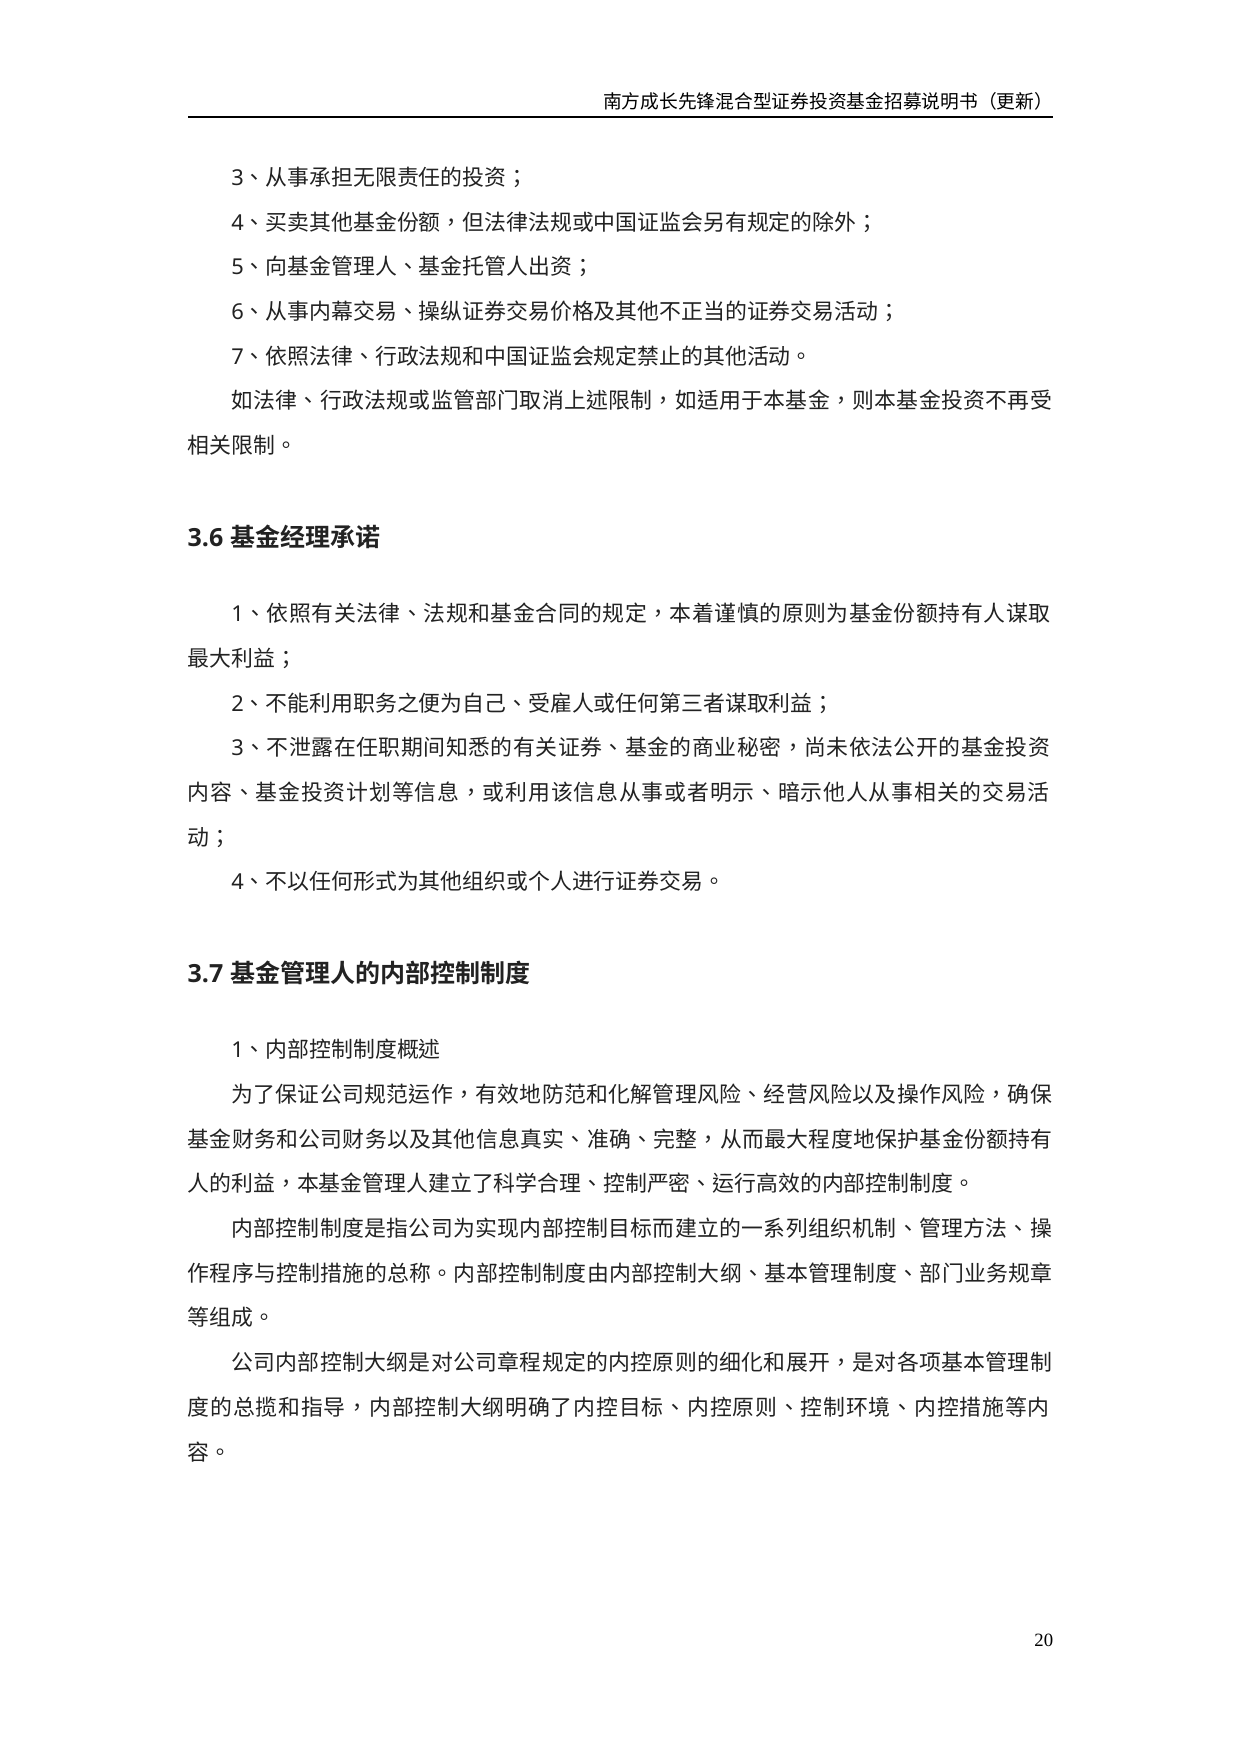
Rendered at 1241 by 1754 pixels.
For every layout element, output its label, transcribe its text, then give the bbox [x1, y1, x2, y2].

text 6、从事内幕交易、操纵证券交易价格及其他不正当的证券交易活动； [187, 296, 1053, 326]
text 公司内部控制大纲是对公司章程规定的内控原则的细化和展开，是对各项基本管理制度的总揽和指导，内部控制大纲明确了内控目标、内控原则、控制环境、内控措施等内容。 [187, 1347, 1053, 1466]
text 4、买卖其他基金份额，但法律法规或中国证监会另有规定的除外； [187, 207, 1053, 236]
text 4、不以任何形式为其他组织或个人进行证券交易。 [187, 866, 1053, 896]
text 3、从事承担无限责任的投资； [187, 162, 1053, 192]
text 7、依照法律、行政法规和中国证监会规定禁止的其他活动。 [187, 341, 1053, 371]
text 1、内部控制制度概述 [187, 1034, 1053, 1064]
text 3.7 基金管理人的内部控制制度 [187, 940, 1053, 1005]
text 内部控制制度是指公司为实现内部控制目标而建立的一系列组织机制、管理方法、操作程序与控制措施的总称。内部控制制度由内部控制大纲、基本管理制度、部门业务规章等组成。 [187, 1213, 1053, 1332]
text 2、不能利用职务之便为自己、受雇人或任何第三者谋取利益； [187, 687, 1053, 717]
text 3.6 基金经理承诺 [187, 504, 1053, 569]
text 为了保证公司规范运作，有效地防范和化解管理风险、经营风险以及操作风险，确保基金财务和公司财务以及其他信息真实、准确、完整，从而最大程度地保护基金份额持有人的利益，本基金管理人建立了科学合理、控制严密、运行高效的内部控制制度。 [187, 1079, 1053, 1198]
text 5、向基金管理人、基金托管人出资； [187, 251, 1053, 281]
text 3、不泄露在任职期间知悉的有关证券、基金的商业秘密，尚未依法公开的基金投资内容、基金投资计划等信息，或利用该信息从事或者明示、暗示他人从事相关的交易活动； [187, 732, 1053, 851]
text 1、依照有关法律、法规和基金合同的规定，本着谨慎的原则为基金份额持有人谋取最大利益； [187, 598, 1053, 673]
text 如法律、行政法规或监管部门取消上述限制，如适用于本基金，则本基金投资不再受相关限制。 [187, 385, 1053, 460]
